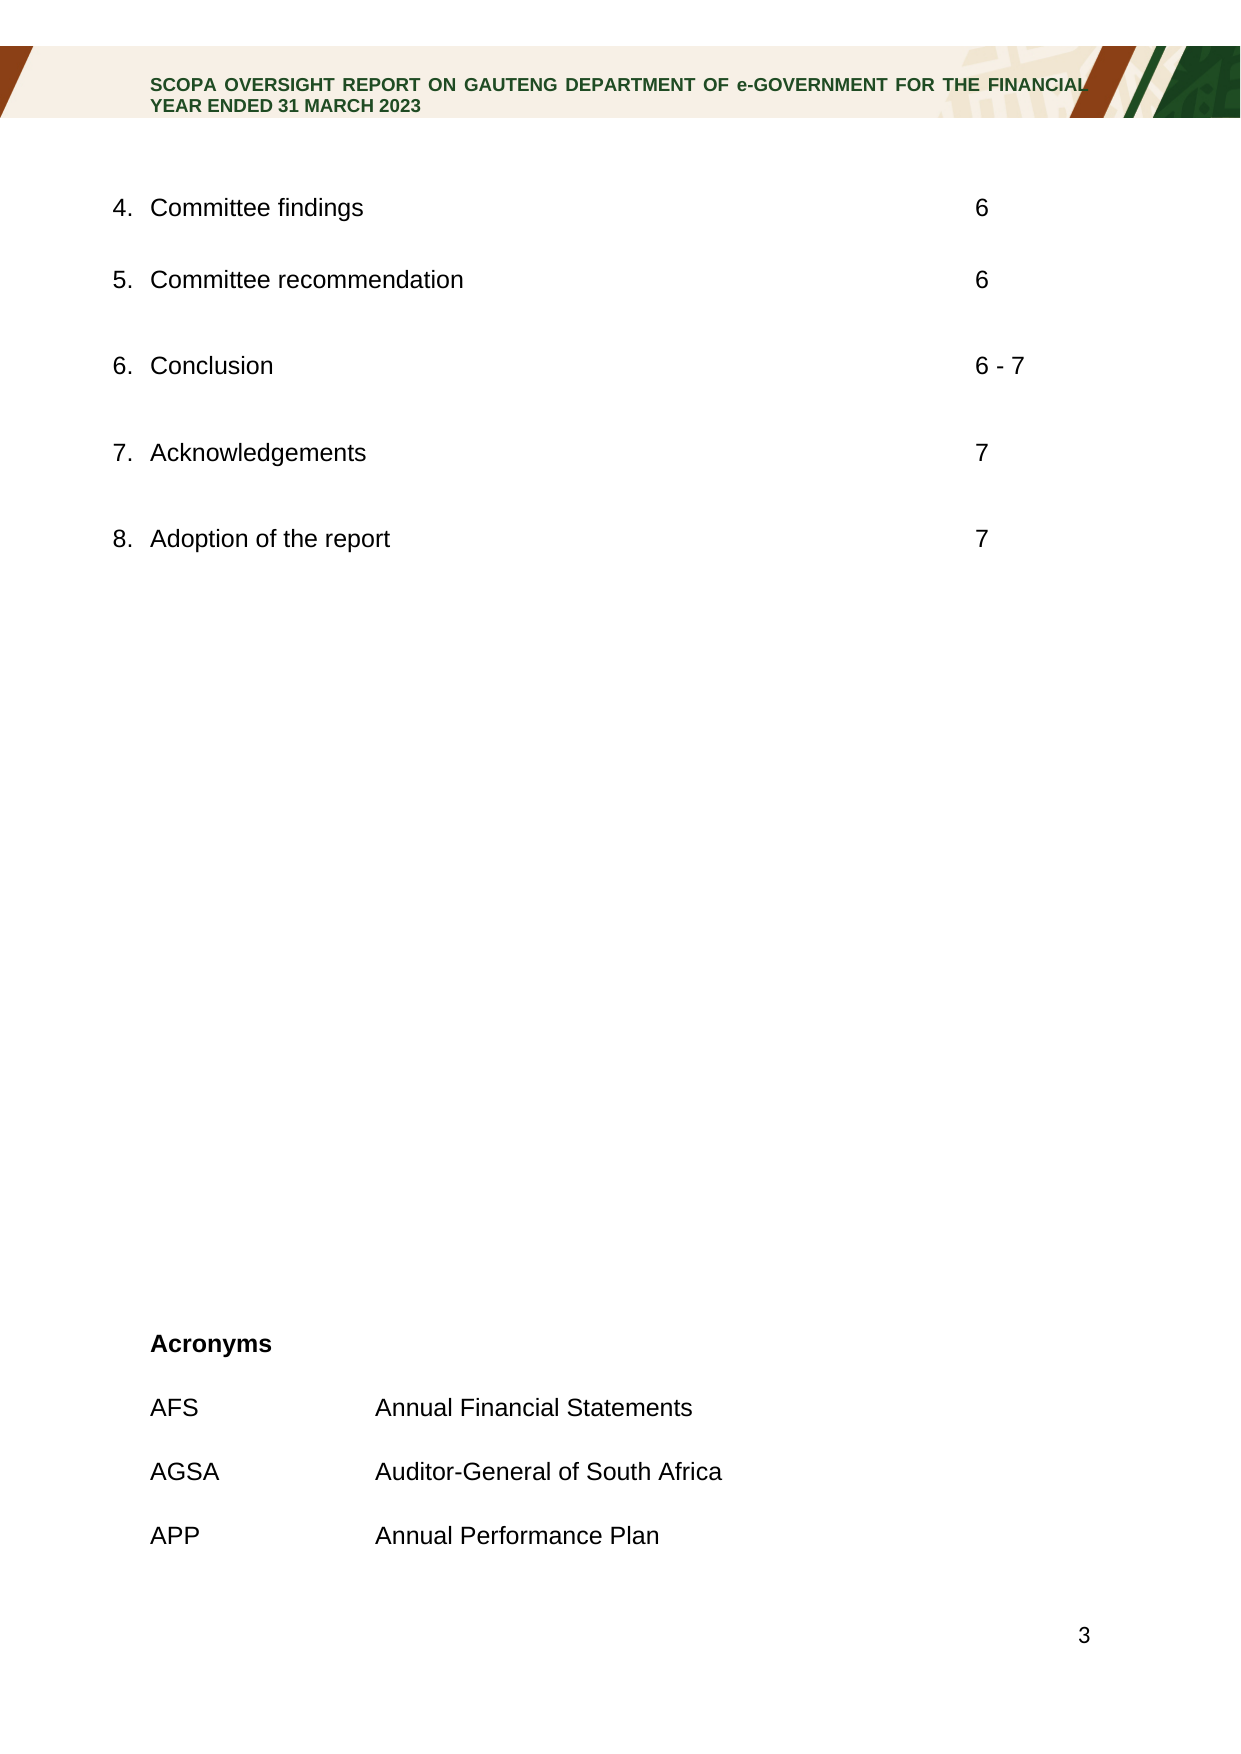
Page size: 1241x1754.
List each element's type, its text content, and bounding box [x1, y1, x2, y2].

text APP Annual Performance Plan [150, 1521, 1090, 1549]
text AFS Annual Financial Statements [150, 1393, 1090, 1421]
text Acronyms [150, 1329, 1090, 1357]
list Acknowledgements 7 [112, 437, 1090, 509]
text AGSA Auditor-General of South Africa [150, 1457, 1090, 1485]
list Committee recommendation 6 [112, 265, 1090, 337]
list Committee findings 6 [112, 193, 1090, 222]
picture [0, 46, 1241, 118]
list Adoption of the report 7 [112, 524, 1090, 596]
list Conclusion 6 - 7 [112, 351, 1090, 423]
